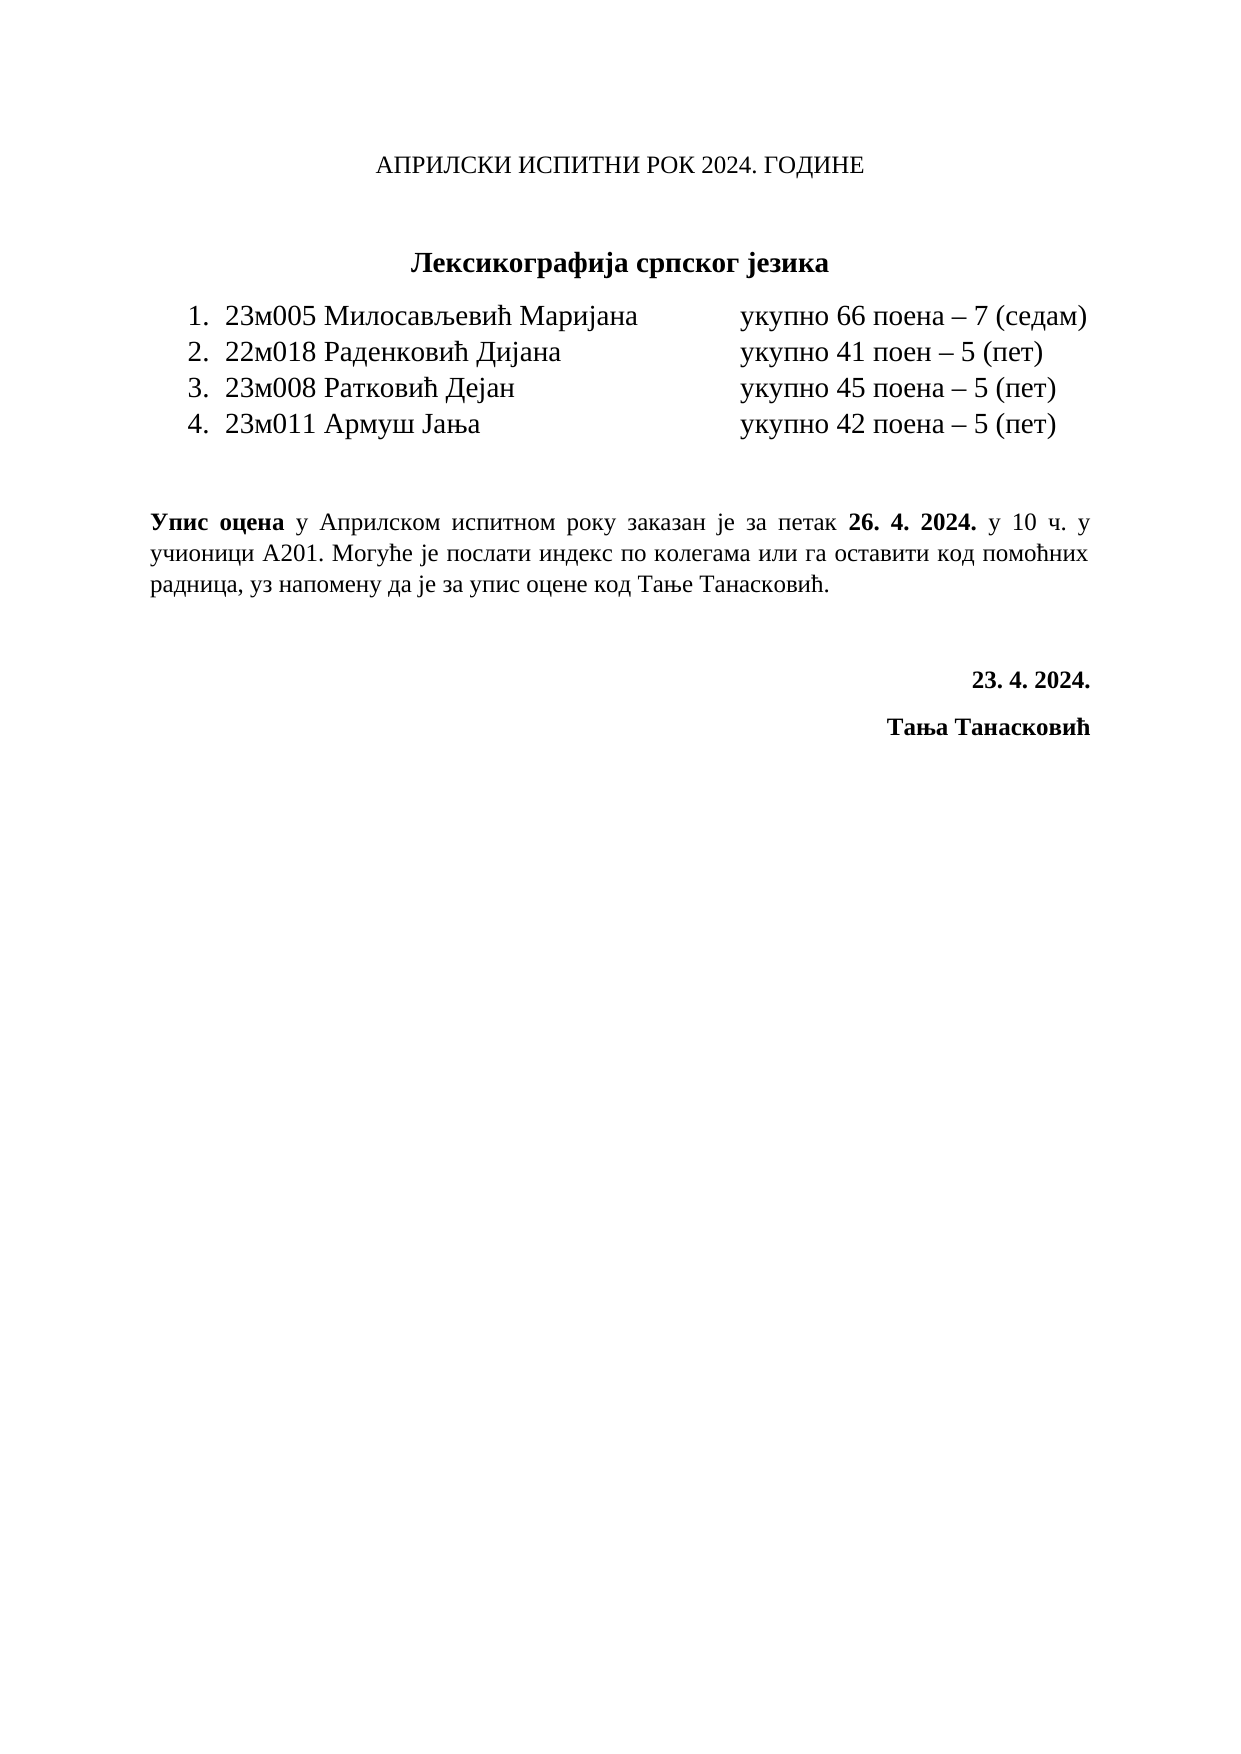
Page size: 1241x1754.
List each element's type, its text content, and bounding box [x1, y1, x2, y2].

text 23. 4. 2024. [150, 665, 1090, 693]
text Тања Танасковић [150, 712, 1090, 741]
list 23м008 Ратковић Дејан укупно 45 поена – 5 (пет) [187, 371, 1090, 404]
text Лексикографија српског језика [150, 245, 1090, 279]
text АПРИЛСКИ ИСПИТНИ РОК 2024. ГОДИНЕ [150, 150, 1090, 179]
list 23м005 Милосављевић Маријана укупно 66 поена – 7 (седам) [187, 298, 1090, 332]
list 22м018 Раденковић Дијана укупно 41 поен – 5 (пет) [187, 334, 1090, 368]
text Упис оцена у Априлском испитном року заказан је за петак 26. 4. 2024. у 10 ч. у учионици А201. Могуће је послати индекс по колегама или га оставити код помоћних радница, уз напомену да је за упис оцене код Тање Танасковић. [150, 507, 1090, 598]
list 23м011 Армуш Јања укупно 42 поена – 5 (пет) [187, 407, 1090, 440]
